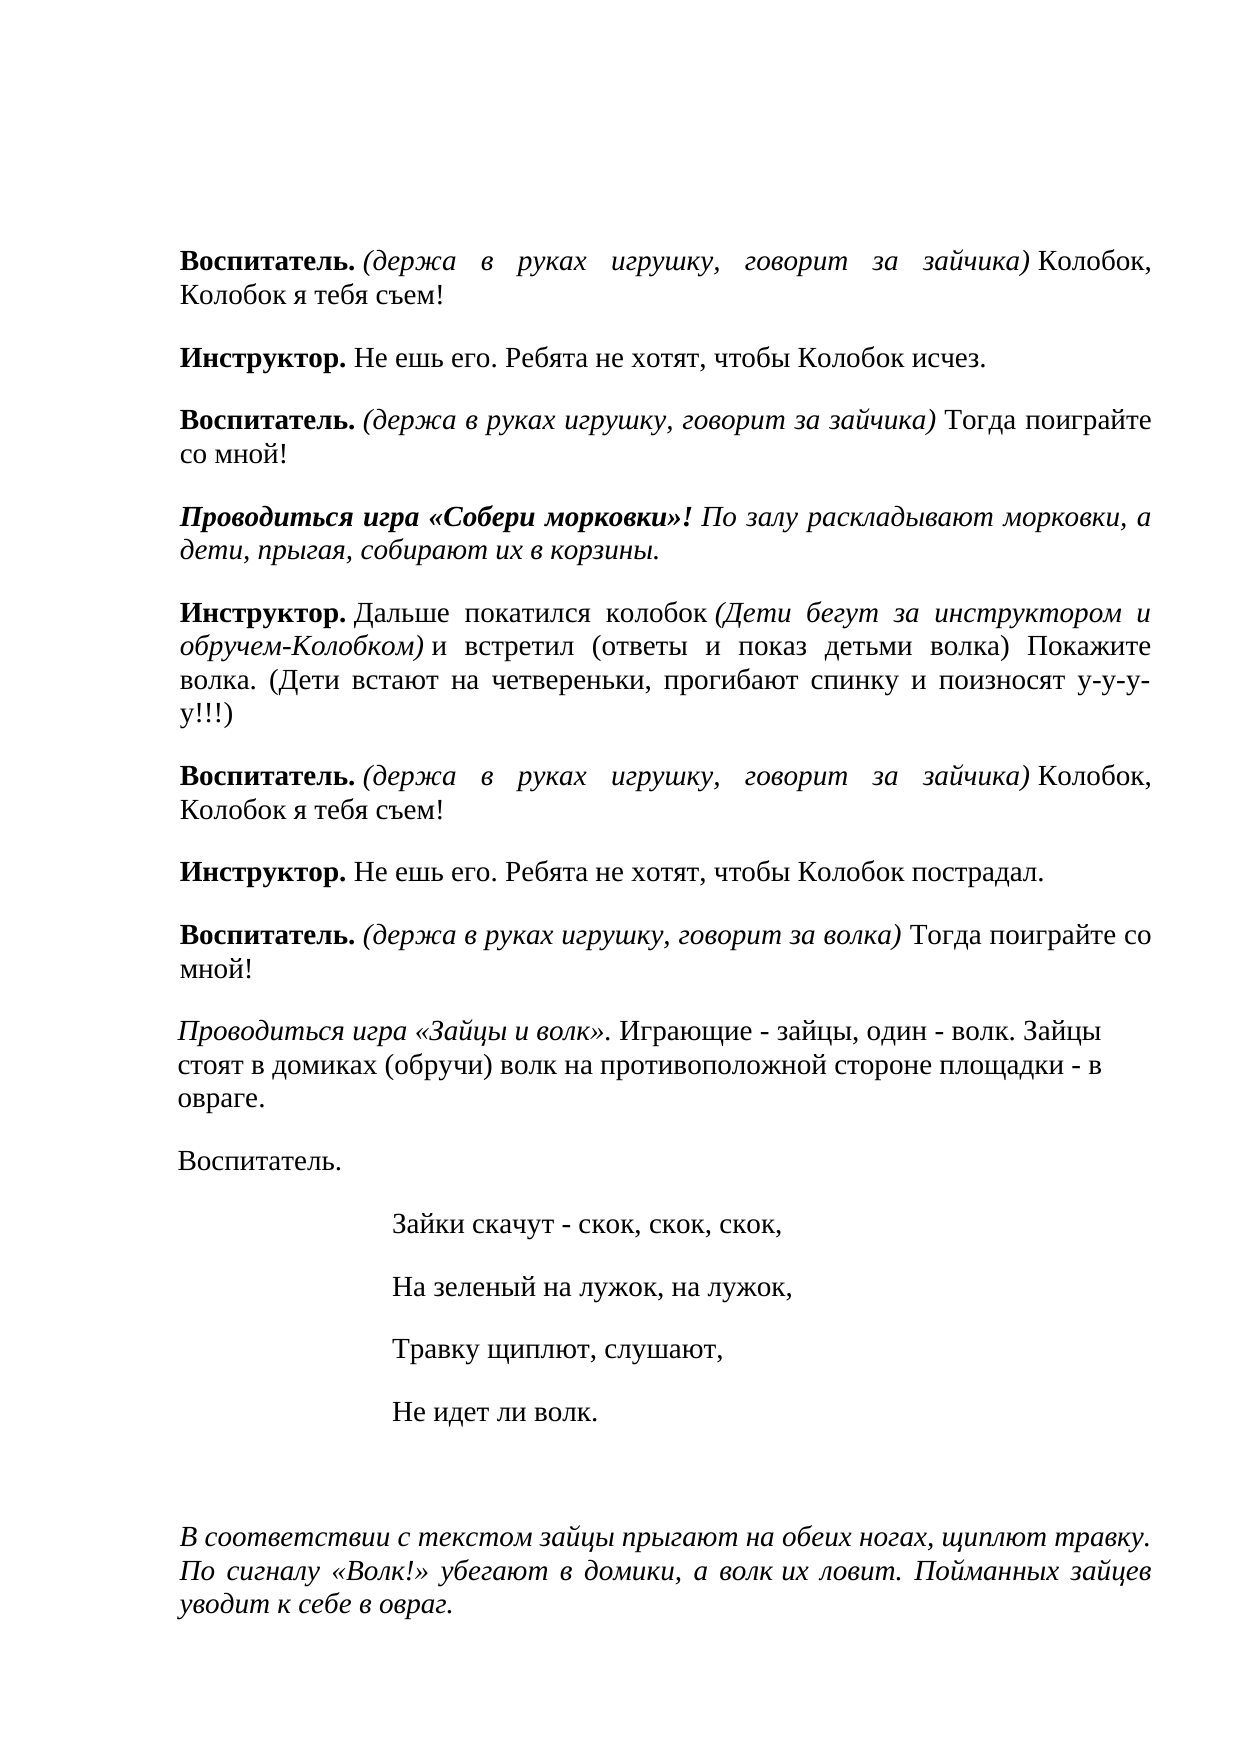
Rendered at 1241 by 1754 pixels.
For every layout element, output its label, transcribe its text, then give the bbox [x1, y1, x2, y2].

text Травку щиплют, слушают, [392, 1331, 1152, 1365]
text Проводиться игра «Собери морковки»! По залу раскладывают морковки, а дети, прыгая, собирают их в корзины. [179, 499, 1152, 566]
text Воспитатель. (держа в руках игрушку, говорит за зайчика) Колобок, Колобок я тебя съем! [179, 758, 1152, 825]
text Проводиться игра «Зайцы и волк». Играющие - зайцы, один - волк. Зайцы стоят в домиках (обручи) волк на противоположной стороне площадки - в овраге. [177, 1013, 1152, 1114]
text Зайки скачут - скок, скок, скок, [392, 1206, 1152, 1239]
text В соответствии с текстом зайцы прыгают на обеих ногах, щиплют травку. По сигналу «Волк!» убегают в домики, а волк их ловит. Пойманных зайцев уводит к себе в овраг. [179, 1519, 1152, 1620]
text Инструктор. Не ешь его. Ребята не хотят, чтобы Колобок исчез. [179, 340, 1152, 373]
text Воспитатель. [177, 1143, 1152, 1177]
text Воспитатель. (держа в руках игрушку, говорит за зайчика) Тогда поиграйте со мной! [179, 402, 1152, 469]
text Воспитатель. (держа в руках игрушку, говорит за волка) Тогда поиграйте со мной! [179, 917, 1152, 984]
text Не идет ли волк. [392, 1394, 1152, 1428]
text На зеленый на лужок, на лужок, [392, 1269, 1152, 1302]
text Инструктор. Дальше покатился колобок (Дети бегут за инструктором и обручем-Колобком) и встретил (ответы и показ детьми волка) Покажите волка. (Дети встают на четвереньки, прогибают спинку и поизносят у-у-у-у!!!) [179, 595, 1152, 729]
text Инструктор. Не ешь его. Ребята не хотят, чтобы Колобок пострадал. [179, 854, 1152, 888]
text Воспитатель. (держа в руках игрушку, говорит за зайчика) Колобок, Колобок я тебя съем! [179, 243, 1152, 311]
